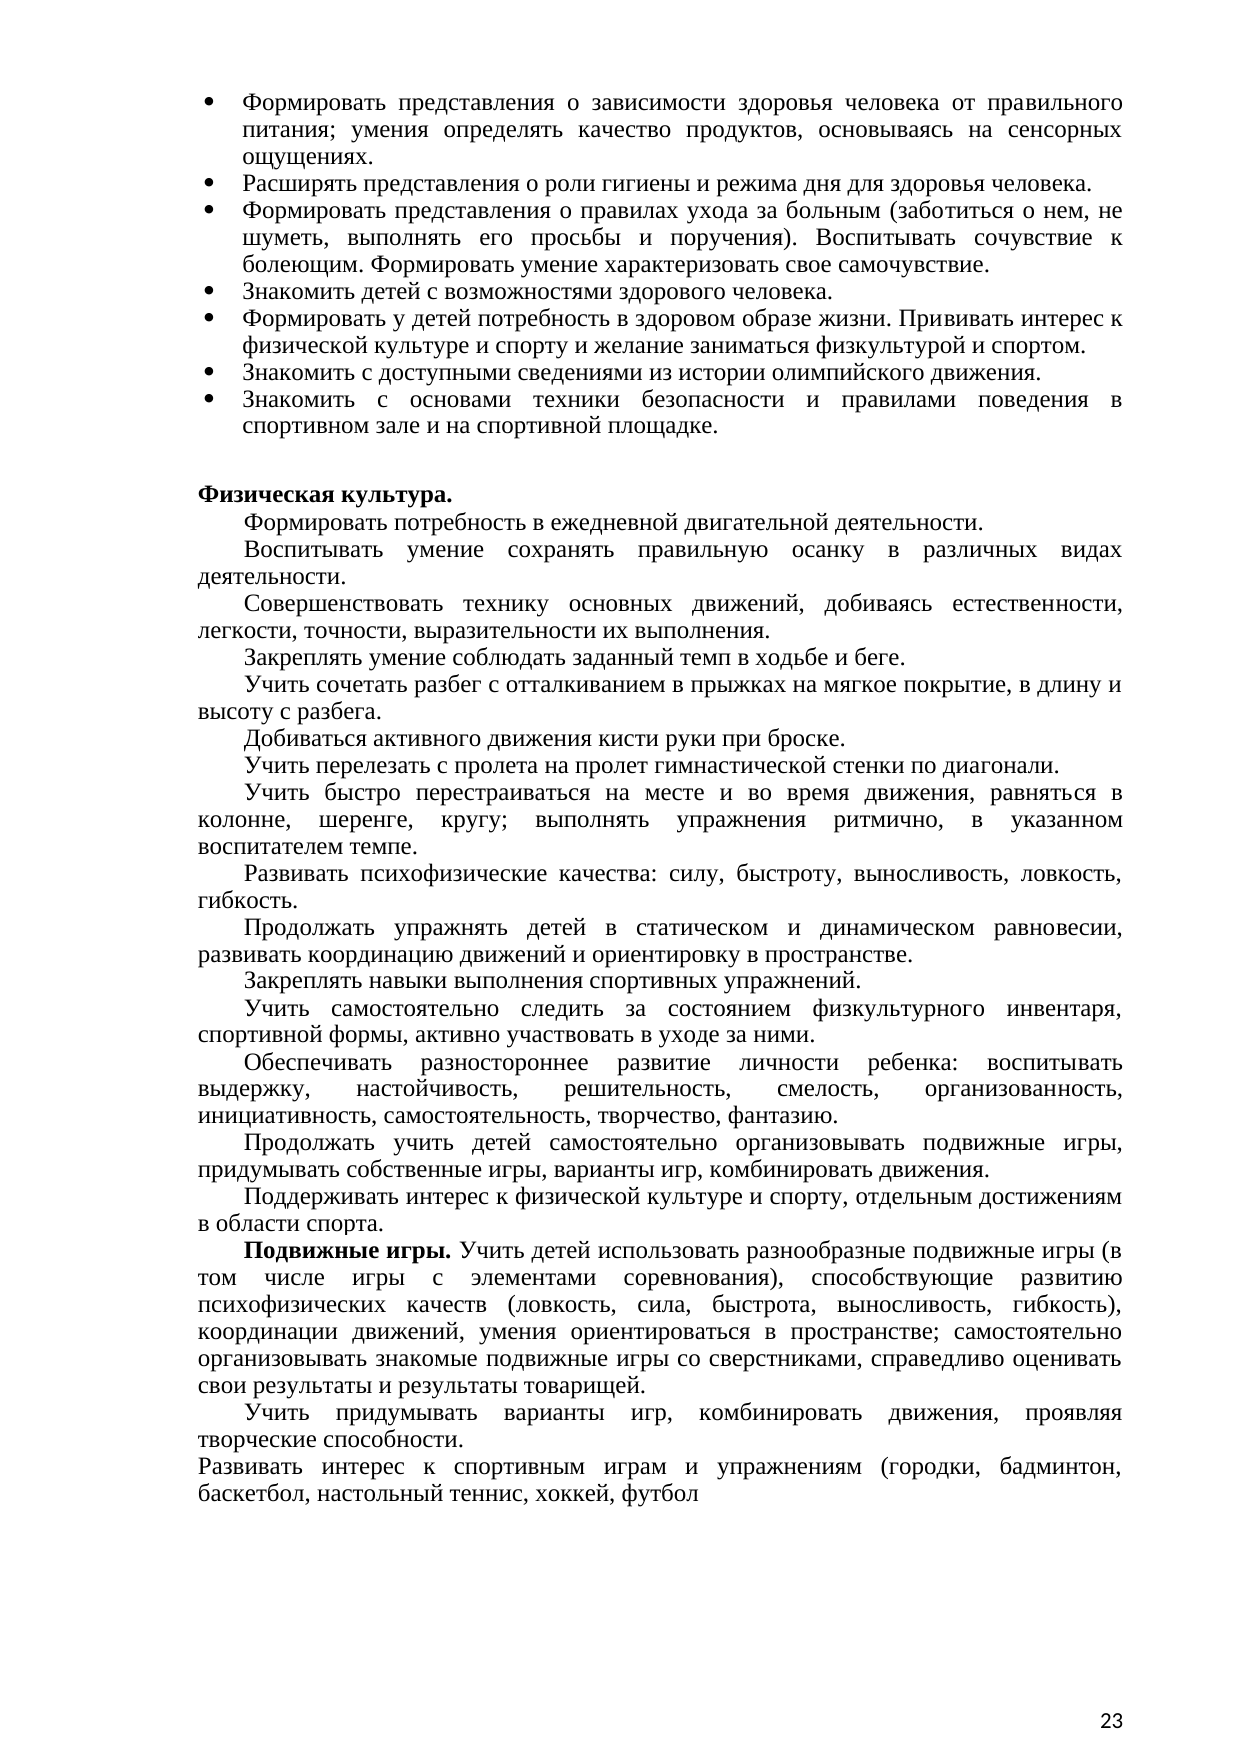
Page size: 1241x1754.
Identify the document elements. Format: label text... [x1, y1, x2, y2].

text Закреплять умение соблюдать заданный темп в ходьбе и беге. [198, 644, 1123, 671]
text Поддерживать интерес к физической культуре и спорту, отдельным достижениям в области спорта. [198, 1183, 1123, 1237]
list Знакомить с доступными сведениями из истории олимпийского движения. [204, 358, 1123, 385]
text Учить сочетать разбег с отталкиванием в прыжках на мягкое покрытие, в длину и высоту с разбега. [198, 671, 1123, 724]
text Учить самостоятельно следить за состоянием физкультурного инвентаря, спортивной формы, активно участвовать в уходе за ними. [198, 994, 1123, 1048]
text Развивать психофизические качества: силу, быстроту, выносливость, ловкость, гибкость. [198, 859, 1123, 913]
text Обеспечивать разностороннее развитие личности ребенка: воспитывать выдержку, настойчивость, решительность, смелость, организованность, инициативность, самостоятельность, творчество, фантазию. [198, 1048, 1123, 1129]
text Учить перелезать с пролета на пролет гимнастической стенки по диагонали. [198, 752, 1123, 778]
list Знакомить детей с возможностями здорового человека. [204, 277, 1123, 304]
text Учить придумывать варианты игр, комбинировать движения, проявляя творческие способности. [198, 1399, 1123, 1453]
text Закреплять навыки выполнения спортивных упражнений. [198, 967, 1123, 994]
text Добиваться активного движения кисти руки при броске. [198, 724, 1123, 752]
text Подвижные игры. Учить детей использовать разнообразные подвижные игры (в том числе игры с элементами соревнования), способствующие развитию психофизических качеств (ловкость, сила, быстрота, выносливость, гибкость), координации движений, умения ориентироваться в пространстве; самостоятельно организовывать знакомые подвижные игры со сверстниками, справедливо оценивать свои результаты и результаты товарищей. [198, 1237, 1123, 1399]
list Формировать представления о правилах ухода за больным (заботиться о нем, не шуметь, выполнять его просьбы и поручения). Воспитывать сочувствие к болеющим. Формировать умение характеризовать свое самочувствие. [204, 197, 1123, 277]
list Формировать у детей потребность в здоровом образе жизни. Прививать интерес к физической культуре и спорту и желание заниматься физкультурой и спортом. [204, 304, 1123, 358]
list Знакомить с основами техники безопасности и правилами поведения в спортивном зале и на спортивной площадке. [204, 385, 1123, 439]
list Формировать представления о зависимости здоровья человека от правильного питания; умения определять качество продуктов, основываясь на сенсорных ощущениях. [204, 89, 1123, 169]
list Расширять представления о роли гигиены и режима дня для здоровья человека. [204, 169, 1123, 197]
text Физическая культура. [198, 486, 1122, 507]
text Совершенствовать технику ocновных движений, добиваясь естественности, легкости, точности, выразительности их выполнения. [198, 590, 1123, 644]
text Формировать потребность в ежедневной двигательной деятельности. [198, 509, 1123, 536]
text Учить быстро перестраиваться на месте и во время движения, равняться в колонне, шеренге, кругу; выполнять упражнения ритмично, в указанном воспитателем темпе. [198, 778, 1123, 859]
text Развивать интерес к спортивным играм и упражнениям (городки, бадминтон, баскетбол, настольный теннис, хоккей, футбол [198, 1453, 1123, 1507]
text Продолжать учить детей самостоятельно организовывать подвижные игры, придумывать собственные игры, варианты игр, комбинировать движения. [198, 1129, 1123, 1183]
text Воспитывать умение сохранять правильную осанку в различных видах деятельности. [198, 536, 1123, 590]
text Продолжать упражнять детей в статическом и динамическом равновесии, развивать координацию движений и ориентировку в пространстве. [198, 913, 1123, 967]
